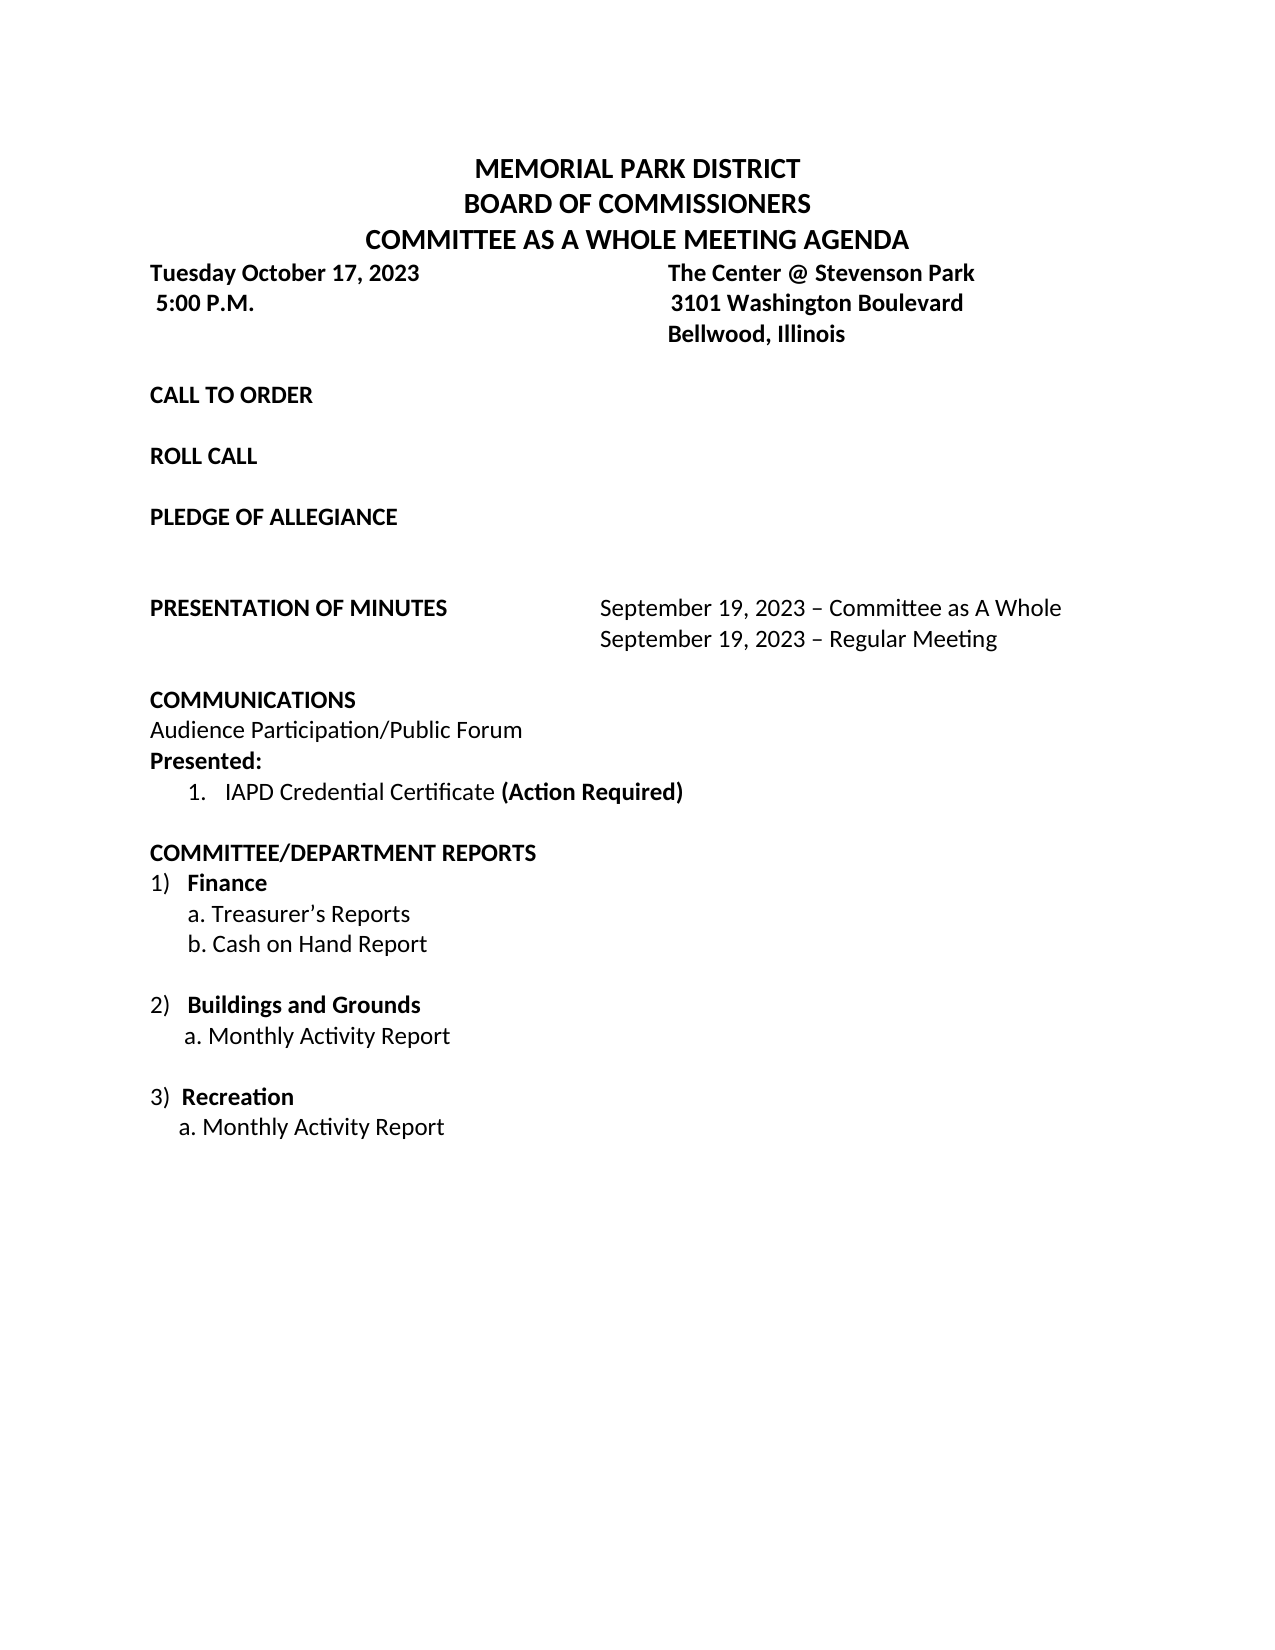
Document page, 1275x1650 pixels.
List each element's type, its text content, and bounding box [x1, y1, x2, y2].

text Audience Participation/Public Forum [150, 715, 1125, 745]
text COMMUNICATIONS [150, 684, 1125, 715]
text a. Monthly Activity Report [150, 1111, 1125, 1142]
text 5:00 P.M. 3101 Washington Boulevard [150, 287, 1125, 318]
text 3) Recreation [150, 1081, 1125, 1111]
text Tuesday October 17, 2023 The Center @ Stevenson Park [150, 257, 1125, 287]
text a. Monthly Activity Report [150, 1020, 1125, 1050]
text September 19, 2023 – Regular Meeting [150, 623, 1125, 654]
text Presented: [150, 745, 1125, 776]
text CALL TO ORDER [150, 379, 1125, 409]
list b. Cash on Hand Report [187, 928, 1125, 959]
text COMMITTEE AS A WHOLE MEETING AGENDA [150, 221, 1125, 257]
text ROLL CALL [150, 440, 1125, 471]
list a. Treasurer’s Reports [187, 898, 1125, 928]
text MEMORIAL PARK DISTRICT [150, 150, 1125, 186]
text 2) Buildings and Grounds [150, 989, 1125, 1020]
text COMMITTEE/DEPARTMENT REPORTS [150, 837, 1125, 867]
list IAPD Credential Certificate (Action Required) [187, 776, 1125, 806]
text PLEDGE OF ALLEGIANCE [150, 501, 1125, 532]
text BOARD OF COMMISSIONERS [150, 186, 1125, 221]
list Finance [150, 867, 1125, 898]
text PRESENTATION OF MINUTES September 19, 2023 – Committee as A Whole [150, 593, 1125, 623]
text Bellwood, Illinois [150, 318, 1125, 348]
